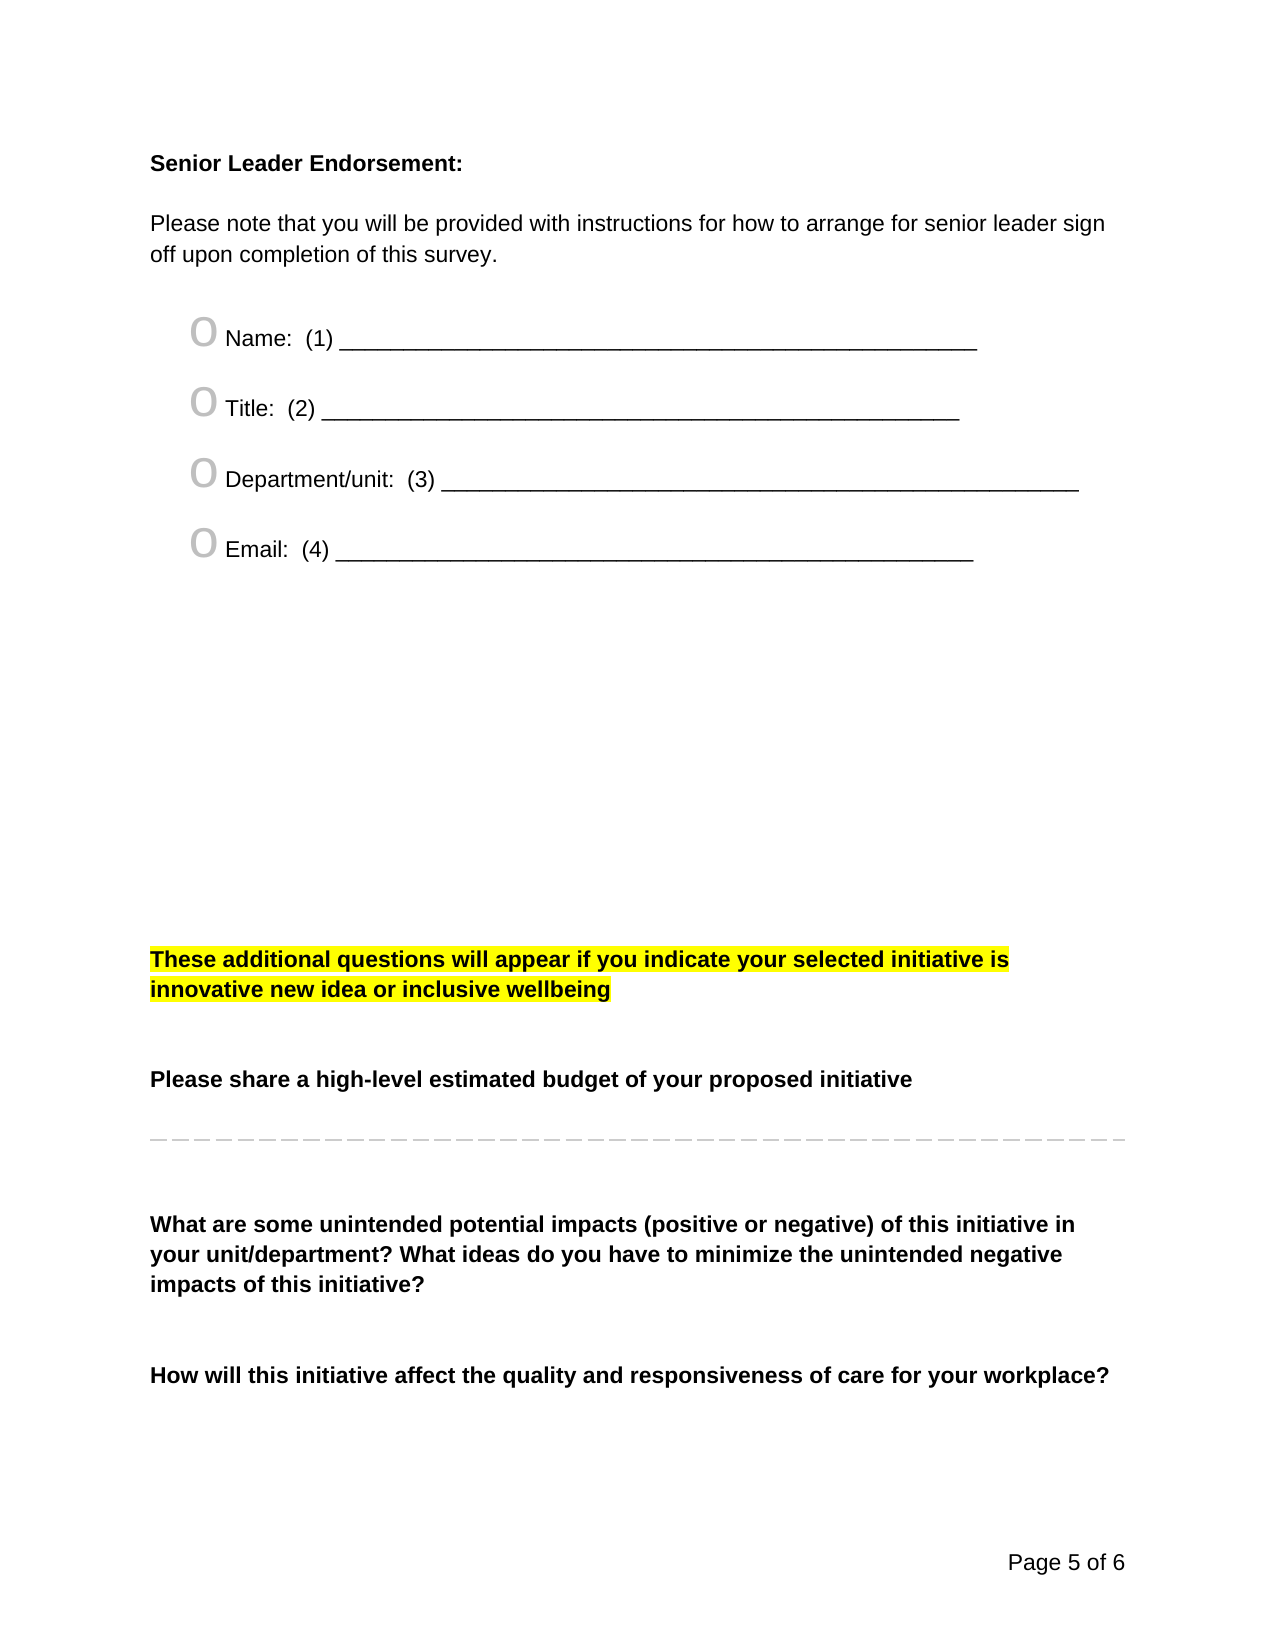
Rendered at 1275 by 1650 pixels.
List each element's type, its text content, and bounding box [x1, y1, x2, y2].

list Email: (4) __________________________________________________ [187, 513, 1125, 574]
list Title: (2) __________________________________________________ [187, 372, 1125, 433]
text What are some unintended potential impacts (positive or negative) of this initiative in your unit/department? What ideas do you have to minimize the unintended negative impacts of this initiative? [150, 1211, 1125, 1297]
text Please share a high-level estimated budget of your proposed initiative [150, 1066, 1125, 1093]
text Senior Leader Endorsement: Please note that you will be provided with instructions for how to arrange for senior leader sign off upon completion of this survey. [150, 150, 1125, 297]
list Name: (1) __________________________________________________ [187, 301, 1125, 362]
text These additional questions will appear if you indicate your selected initiative is innovative new idea or inclusive wellbeing [150, 946, 1125, 1002]
text How will this initiative affect the quality and responsiveness of care for your workplace? [150, 1362, 1125, 1388]
list Department/unit: (3) __________________________________________________ [187, 442, 1125, 503]
